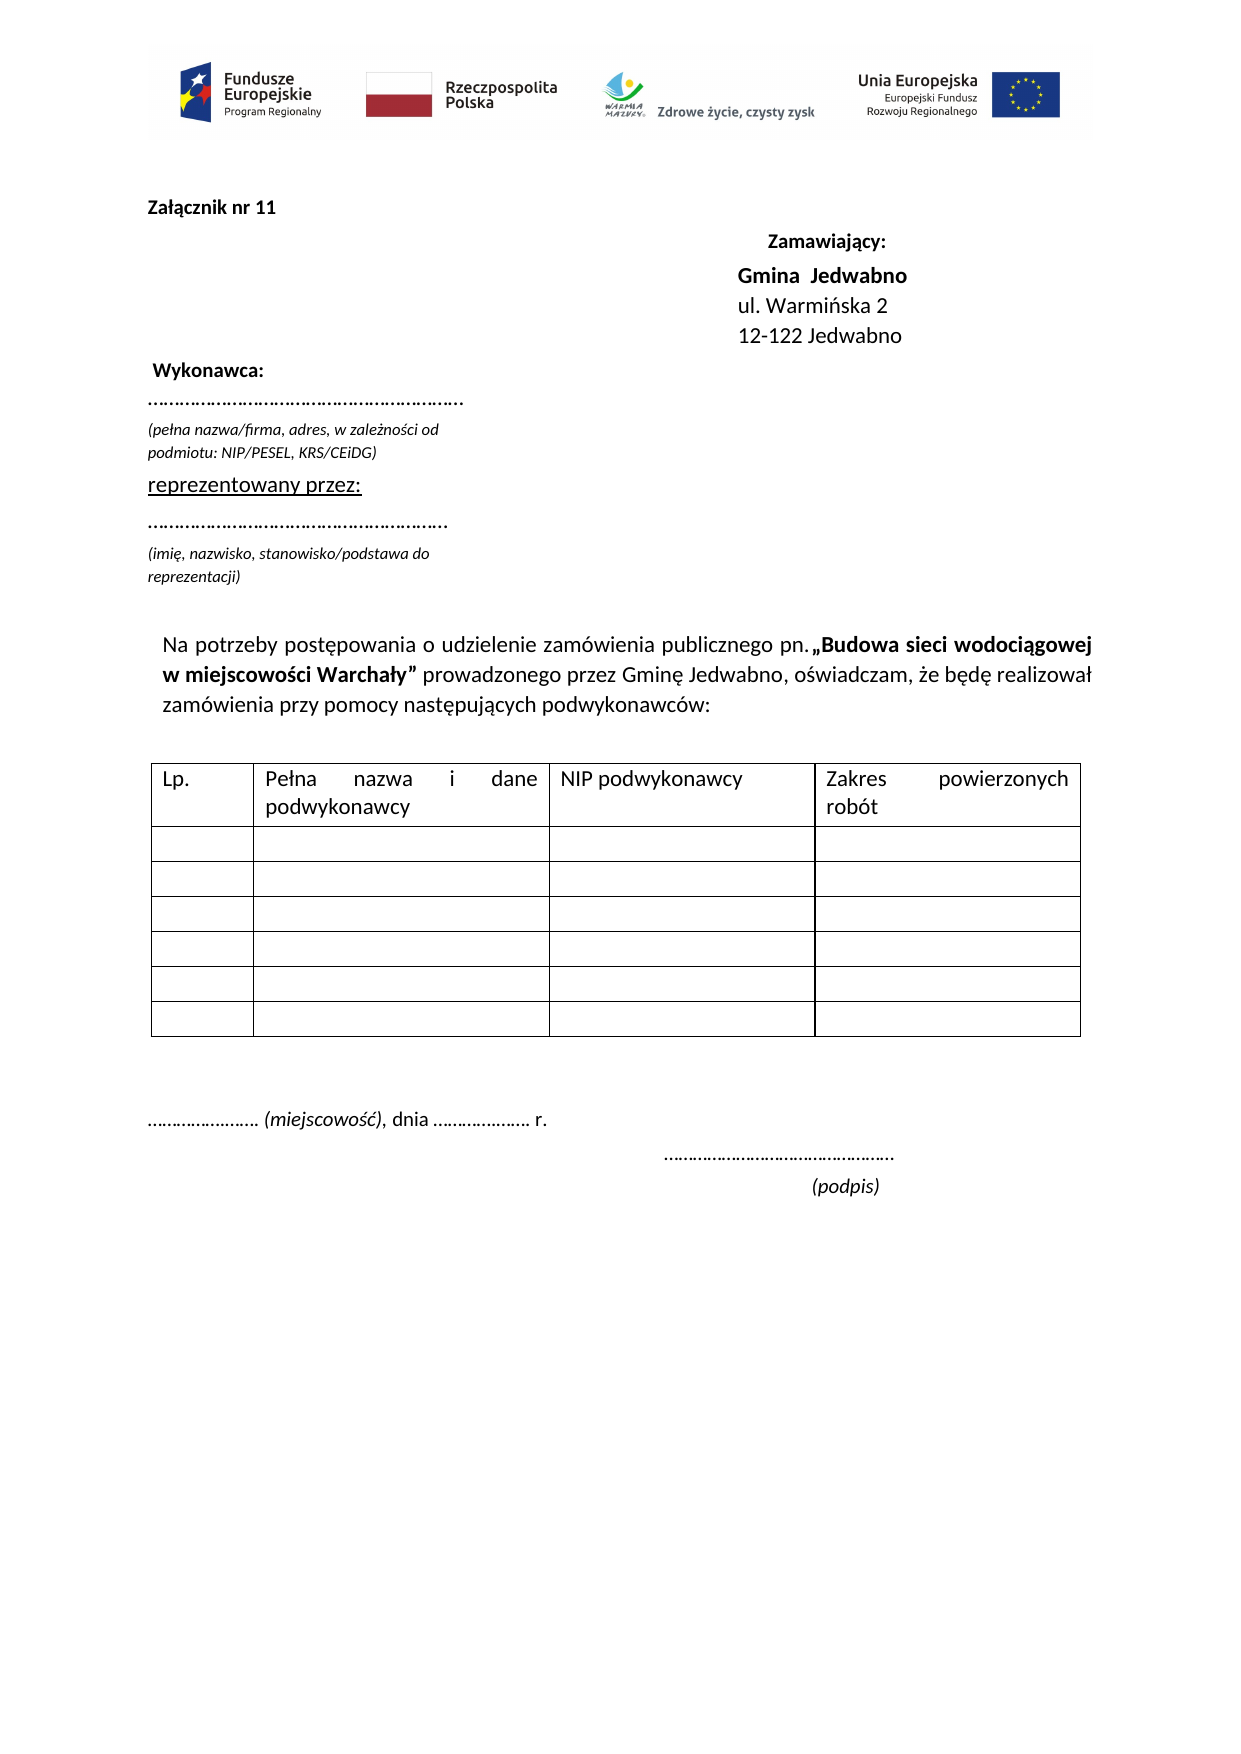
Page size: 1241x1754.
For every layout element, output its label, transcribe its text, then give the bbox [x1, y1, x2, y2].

table_cell [550, 1002, 814, 1036]
text Gmina Jedwabno ul. Warmińska 2 12-122 Jedwabno [738, 261, 1093, 349]
table_cell [152, 862, 253, 896]
table_cell [152, 932, 253, 966]
table_header Lp. [152, 764, 253, 826]
table_cell [254, 827, 549, 861]
text Załącznik nr 11 [148, 194, 1093, 220]
table_cell [254, 967, 549, 1001]
text ………………………………………………… [148, 507, 472, 535]
table_cell [816, 967, 1080, 1001]
table_cell [152, 897, 253, 931]
table_cell [152, 967, 253, 1001]
table_cell [550, 862, 814, 896]
table_cell [254, 932, 549, 966]
table_cell [816, 897, 1080, 931]
table_cell [816, 827, 1080, 861]
table_cell [816, 1002, 1080, 1036]
table_header Zakres powierzonych robót [816, 764, 1080, 826]
table_cell [254, 897, 549, 931]
text Wykonawca: [148, 358, 1093, 383]
text (podpis) [738, 1173, 1093, 1198]
text Na potrzeby postępowania o udzielenie zamówienia publicznego pn.„Budowa sieci wodociągowej w miejscowości Warchały” prowadzonego przez Gminę Jedwabno, oświadczam, że będę realizował zamówienia przy pomocy następujących podwykonawców: [162, 630, 1093, 719]
table_header Pełna nazwa i dane podwykonawcy [254, 764, 549, 826]
text (imię, nazwisko, stanowisko/podstawa do reprezentacji) [148, 543, 472, 587]
table_cell [254, 862, 549, 896]
table_cell [816, 862, 1080, 896]
table_cell [152, 1002, 253, 1036]
text …………………………………………………… [148, 383, 472, 411]
text …………….……. (miejscowość), dnia ………….……. r. [148, 1106, 1093, 1132]
table_cell [550, 932, 814, 966]
table_cell [152, 827, 253, 861]
text ………………………………………… [148, 1140, 1093, 1165]
picture [147, 44, 1093, 140]
table_cell [550, 827, 814, 861]
table_cell [550, 967, 814, 1001]
table_cell [816, 932, 1080, 966]
table_cell [254, 1002, 549, 1036]
table_cell [550, 897, 814, 931]
text Zamawiający: [694, 228, 1093, 253]
table_header NIP podwykonawcy [550, 764, 814, 826]
text reprezentowany przez: [148, 470, 1093, 498]
text (pełna nazwa/firma, adres, w zależności od podmiotu: NIP/PESEL, KRS/CEiDG) [148, 419, 472, 463]
